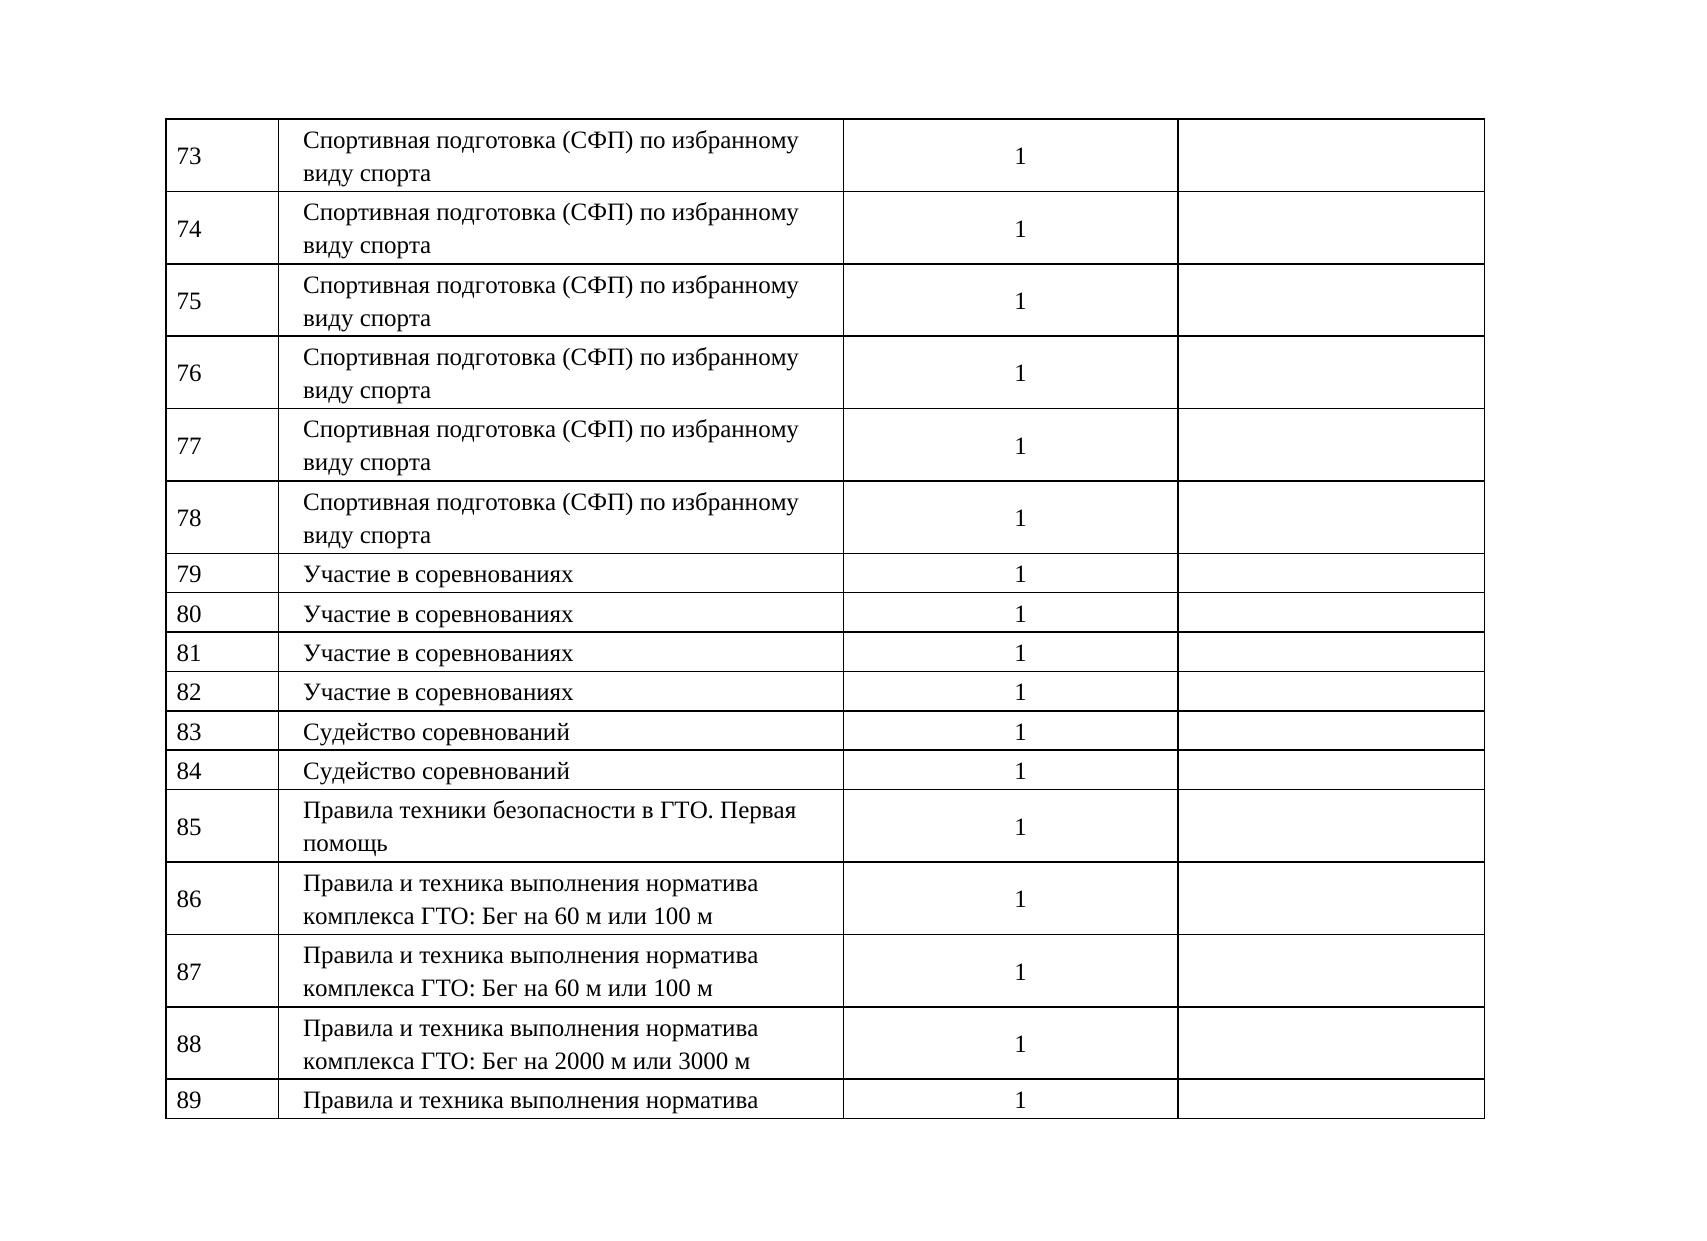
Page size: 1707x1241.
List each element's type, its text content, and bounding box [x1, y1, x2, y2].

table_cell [279, 192, 843, 263]
table_cell 75 [167, 265, 278, 335]
table_cell 1 [844, 265, 1177, 335]
table_cell 1 [844, 672, 1177, 710]
table_cell 1 [844, 863, 1177, 933]
table_cell 1 [844, 593, 1177, 631]
table_cell Участие в соревнованиях [279, 672, 843, 710]
table_cell 78 [167, 482, 278, 552]
table_cell [1179, 935, 1484, 1006]
table_cell Правила и техника выполнения норматива комплекса ГТО: Бег на 60 м или 100 м [279, 863, 843, 933]
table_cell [279, 1008, 843, 1078]
table_cell 88 [167, 1008, 278, 1078]
table_cell 1 [844, 482, 1177, 552]
table_cell 81 [167, 633, 278, 671]
table_cell [1179, 337, 1484, 408]
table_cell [279, 120, 843, 191]
table_cell [1179, 712, 1484, 749]
table_cell [1179, 554, 1484, 592]
table_cell [1179, 265, 1484, 335]
table_cell 1 [844, 790, 1177, 861]
table_cell 1 [844, 1080, 1177, 1118]
table_cell 87 [167, 935, 278, 1006]
table_cell 1 [844, 120, 1177, 191]
table_cell [1179, 120, 1484, 191]
table_cell [1179, 863, 1484, 933]
table_cell Спортивная подготовка (СФП) по избранному виду спорта [279, 409, 843, 480]
table_cell 86 [167, 863, 278, 933]
table_cell Участие в соревнованиях [279, 554, 843, 592]
table_cell Спортивная подготовка (СФП) по избранному виду спорта [279, 337, 843, 408]
table_cell Спортивная подготовка (СФП) по избранному виду спорта [279, 482, 843, 552]
table_cell 1 [844, 192, 1177, 263]
table_cell 1 [844, 633, 1177, 671]
table_cell 1 [844, 712, 1177, 749]
table_cell 89 [167, 1080, 278, 1118]
table_cell [1179, 633, 1484, 671]
table_cell Правила и техника выполнения норматива комплекса ГТО: Бег на 60 м или 100 м [279, 935, 843, 1006]
table_cell 82 [167, 672, 278, 710]
table_cell 1 [844, 409, 1177, 480]
table_cell 1 [844, 935, 1177, 1006]
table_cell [279, 1080, 843, 1118]
table_cell 85 [167, 790, 278, 861]
table_cell [1179, 409, 1484, 480]
table_cell [1179, 751, 1484, 789]
table_cell 77 [167, 409, 278, 480]
table_cell 1 [844, 337, 1177, 408]
table_cell 84 [167, 751, 278, 789]
table_cell Участие в соревнованиях [279, 593, 843, 631]
table_cell 73 [167, 120, 278, 191]
table_cell 1 [844, 554, 1177, 592]
table_cell [1179, 1008, 1484, 1078]
table_cell Правила техники безопасности в ГТО. Первая помощь [279, 790, 843, 861]
table_cell [1179, 482, 1484, 552]
table_cell 80 [167, 593, 278, 631]
table_cell Судейство соревнований [279, 751, 843, 789]
table_cell 1 [844, 1008, 1177, 1078]
table_cell [1179, 672, 1484, 710]
table_cell Участие в соревнованиях [279, 633, 843, 671]
table_cell 1 [844, 751, 1177, 789]
table_cell Судейство соревнований [279, 712, 843, 749]
table_cell [1179, 1080, 1484, 1118]
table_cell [279, 265, 843, 335]
table_cell [1179, 192, 1484, 263]
table_cell [1179, 790, 1484, 861]
table_cell 74 [167, 192, 278, 263]
table_cell 79 [167, 554, 278, 592]
table_cell [1179, 593, 1484, 631]
table_cell 83 [167, 712, 278, 749]
table_cell 76 [167, 337, 278, 408]
